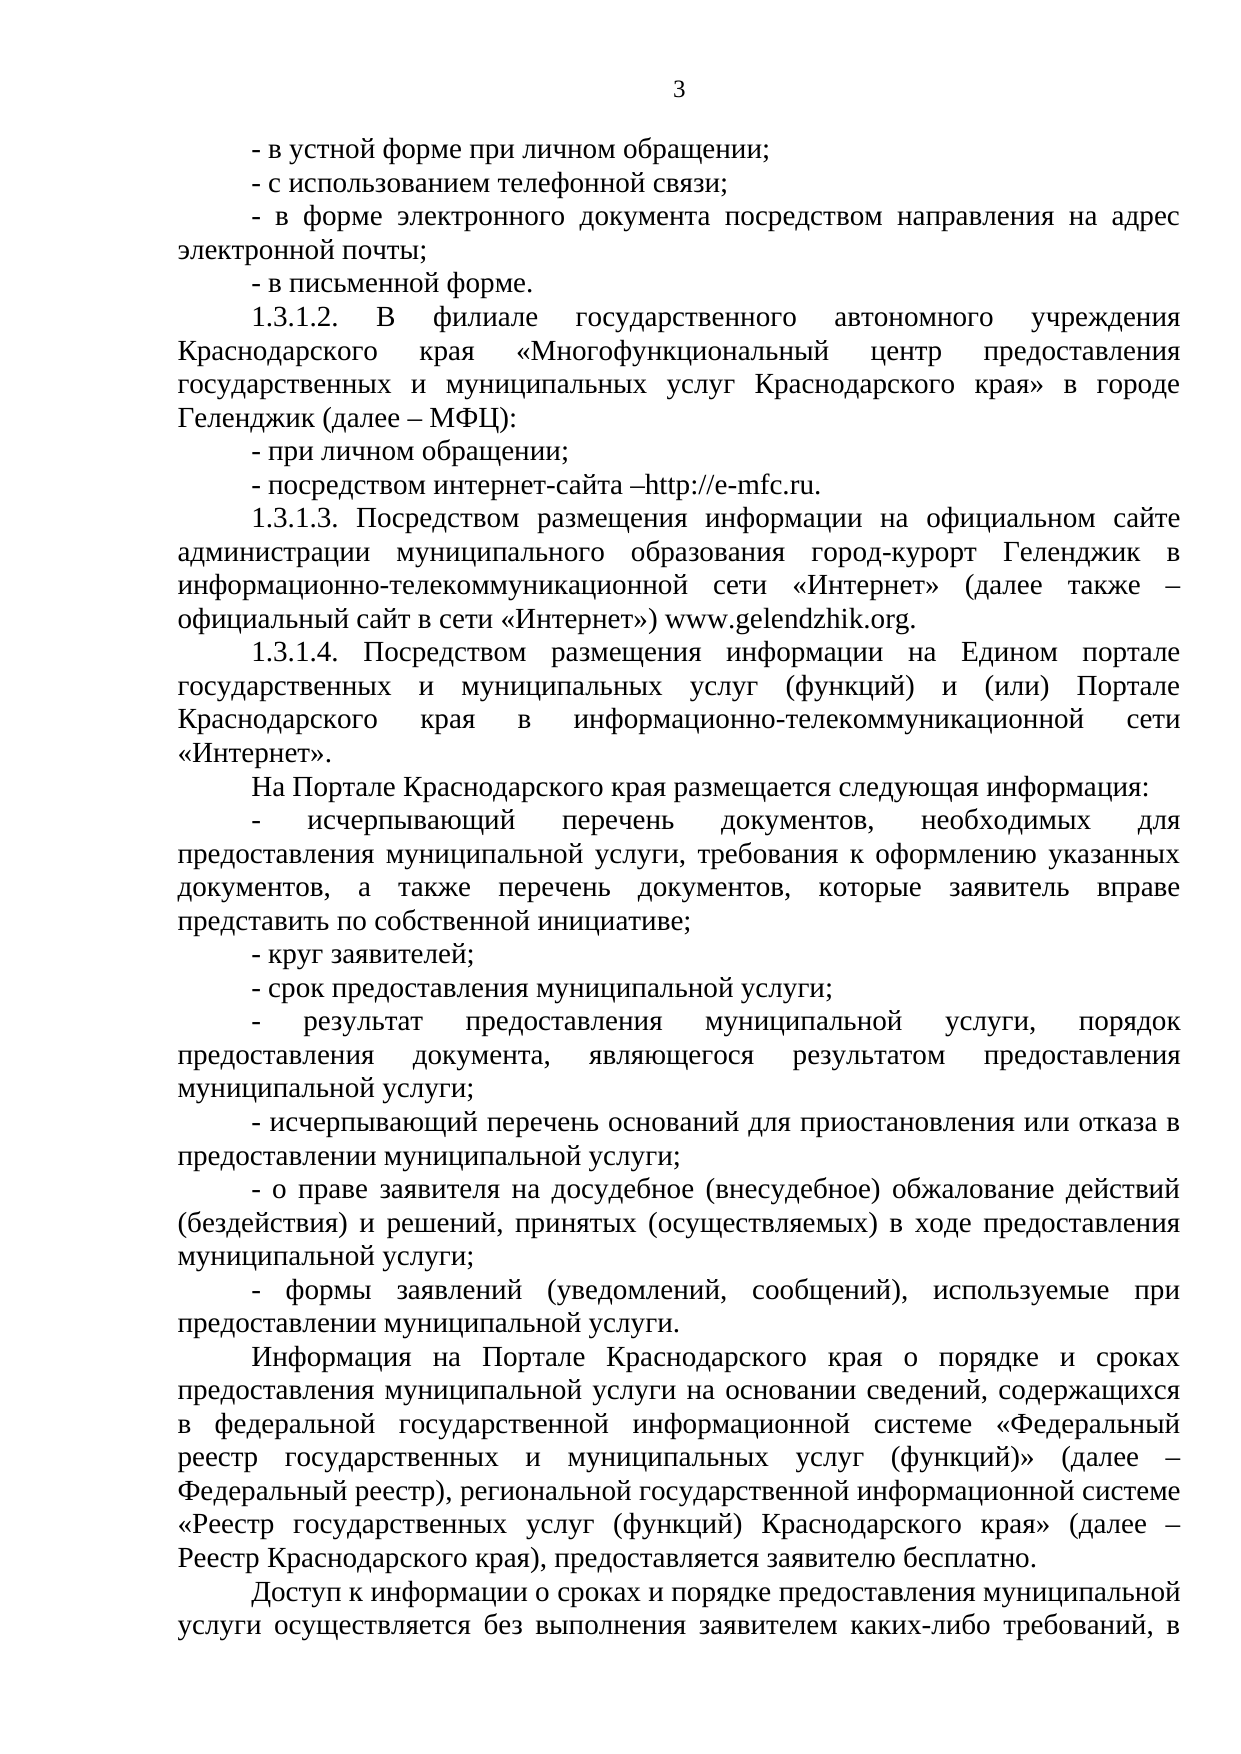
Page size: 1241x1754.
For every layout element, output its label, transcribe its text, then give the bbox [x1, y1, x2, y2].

text - о праве заявителя на досудебное (внесудебное) обжалование действий (бездействия) и решений, принятых (осуществляемых) в ходе предоставления муниципальной услуги; [177, 1171, 1181, 1272]
text - с использованием телефонной связи; [177, 165, 1181, 198]
text На Портале Краснодарского края размещается следующая информация: [177, 769, 1181, 802]
text 1.3.1.4. Посредством размещения информации на Едином портале государственных и муниципальных услуг (функций) и (или) Портале Краснодарского края в информационно-телекоммуникационной сети «Интернет». [177, 634, 1181, 769]
text - круг заявителей; [177, 936, 1181, 970]
text 1.3.1.3. Посредством размещения информации на официальном сайте администрации муниципального образования город-курорт Геленджик в информационно-телекоммуникационной сети «Интернет» (далее также – официальный сайт в сети «Интернет») www.gelendzhik.org. [177, 500, 1181, 634]
text - исчерпывающий перечень оснований для приостановления или отказа в предоставлении муниципальной услуги; [177, 1104, 1181, 1171]
text 1.3.1.2. В филиале государственного автономного учреждения Краснодарского края «Многофункциональный центр предоставления государственных и муниципальных услуг Краснодарского края» в городе Геленджик (далее – МФЦ): [177, 299, 1181, 433]
text - в письменной форме. [177, 266, 1181, 299]
text - в устной форме при личном обращении; [177, 131, 1181, 165]
text - посредством интернет-сайта –http://e-mfc.ru. [177, 467, 1181, 500]
text - при личном обращении; [177, 433, 1181, 467]
text - срок предоставления муниципальной услуги; [177, 970, 1181, 1003]
text - исчерпывающий перечень документов, необходимых для предоставления муниципальной услуги, требования к оформлению указанных документов, а также перечень документов, которые заявитель вправе представить по собственной инициативе; [177, 802, 1181, 936]
text Информация на Портале Краснодарского края о порядке и сроках предоставления муниципальной услуги на основании сведений, содержащихся в федеральной государственной информационной системе «Федеральный реестр государственных и муниципальных услуг (функций)» (далее – Федеральный реестр), региональной государственной информационной системе «Реестр государственных услуг (функций) Краснодарского края» (далее – Реестр Краснодарского края), предоставляется заявителю бесплатно. [177, 1339, 1181, 1574]
text - результат предоставления муниципальной услуги, порядок предоставления документа, являющегося результатом предоставления муниципальной услуги; [177, 1003, 1181, 1104]
text - формы заявлений (уведомлений, сообщений), используемые при предоставлении муниципальной услуги. [177, 1272, 1181, 1339]
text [177, 1574, 1181, 1641]
text - в форме электронного документа посредством направления на адрес электронной почты; [177, 198, 1181, 266]
